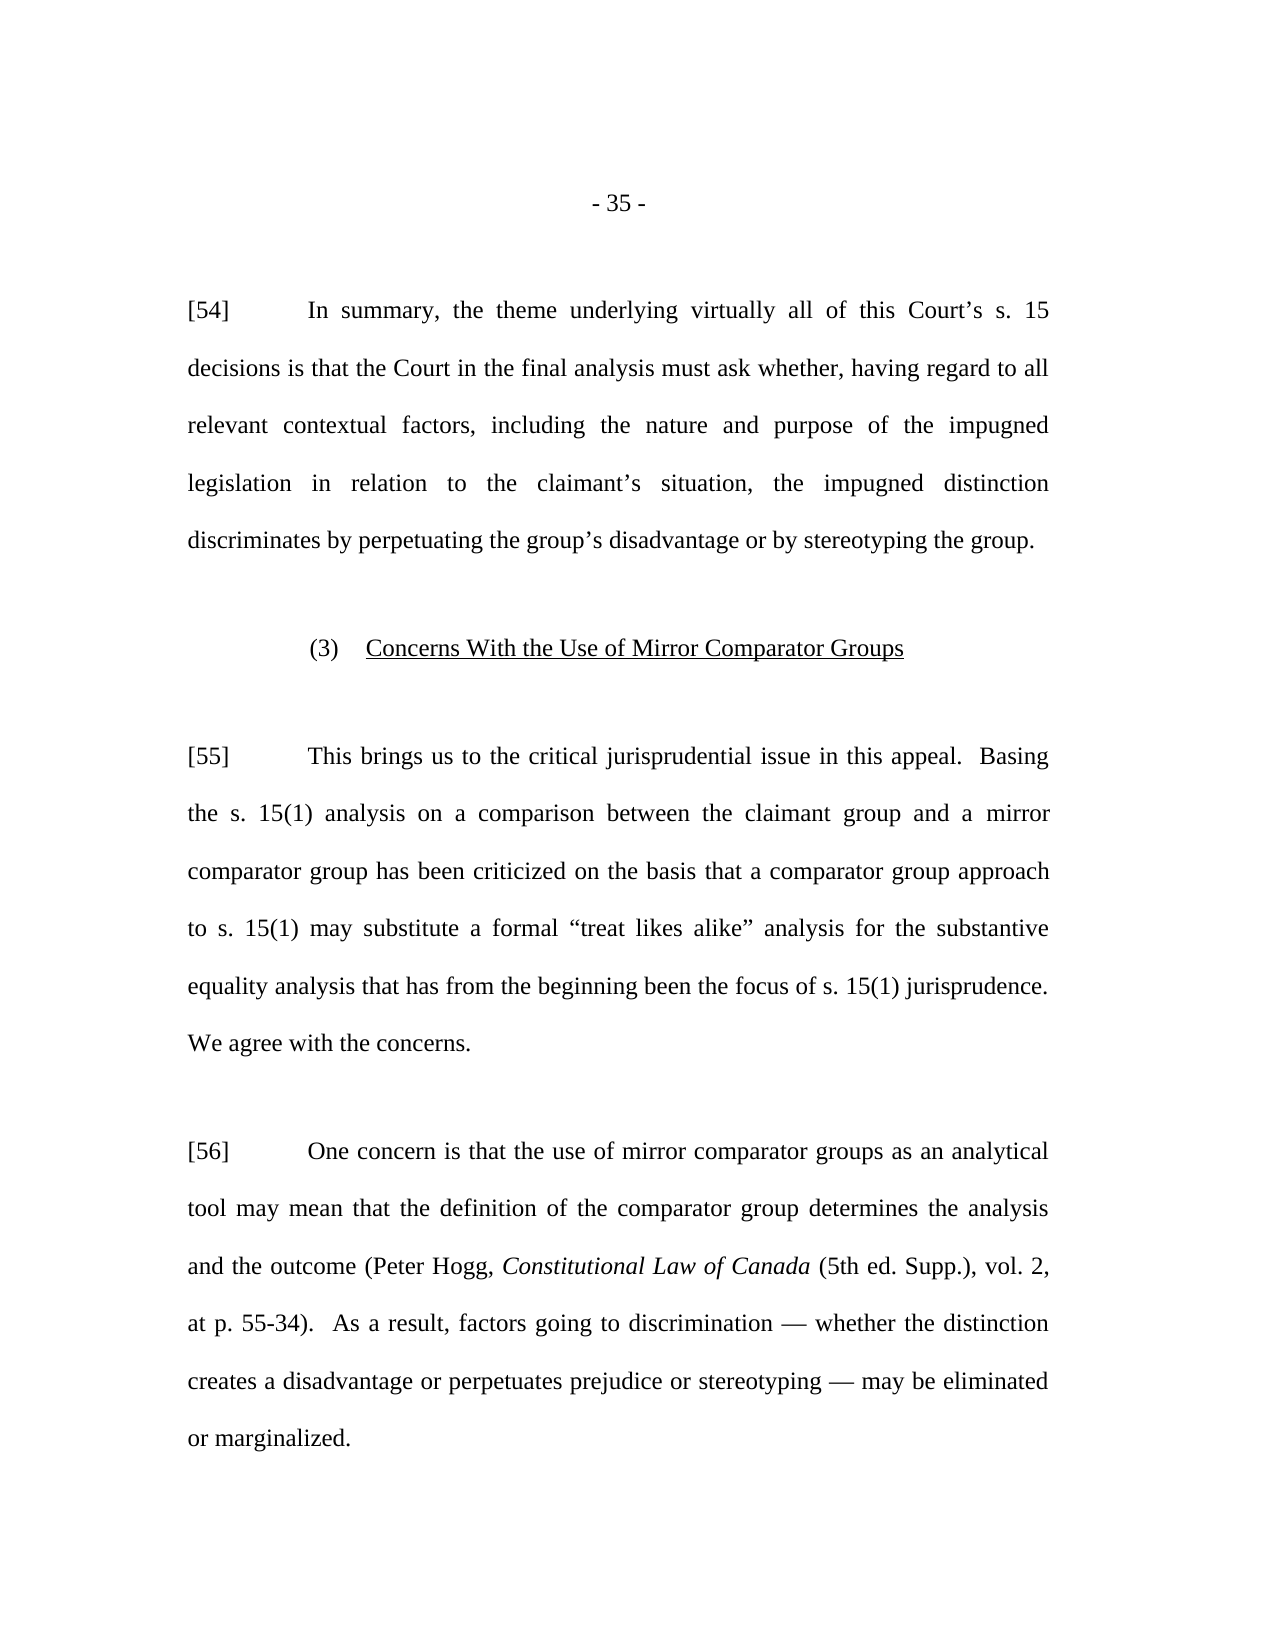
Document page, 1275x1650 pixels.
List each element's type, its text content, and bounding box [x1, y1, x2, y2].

text This brings us to the critical jurisprudential issue in this appeal. Basing the s. 15(1) analysis on a comparison between the claimant group and a mirror comparator group has been criticized on the basis that a comparator group approach to s. 15(1) may substitute a formal “treat likes alike” analysis for the substantive equality analysis that has from the beginning been the focus of s. 15(1) jurisprudence. We agree with the concerns. [187, 741, 1050, 1057]
text One concern is that the use of mirror comparator groups as an analytical tool may mean that the definition of the comparator group determines the analysis and the outcome (Peter Hogg, Constitutional Law of Canada (5th ed. Supp.), vol. 2, at p. 55-34). As a result, factors going to discrimination — whether the distinction creates a disadvantage or perpetuates prejudice or stereotyping — may be eliminated or marginalized. [187, 1136, 1050, 1452]
text (3) Concerns With the Use of Mirror Comparator Groups [187, 633, 1050, 662]
text In summary, the theme underlying virtually all of this Court’s s. 15 decisions is that the Court in the final analysis must ask whether, having regard to all relevant contextual factors, including the nature and purpose of the impugned legislation in relation to the claimant’s situation, the impugned distinction discriminates by perpetuating the group’s disadvantage or by stereotyping the group. [187, 295, 1050, 554]
